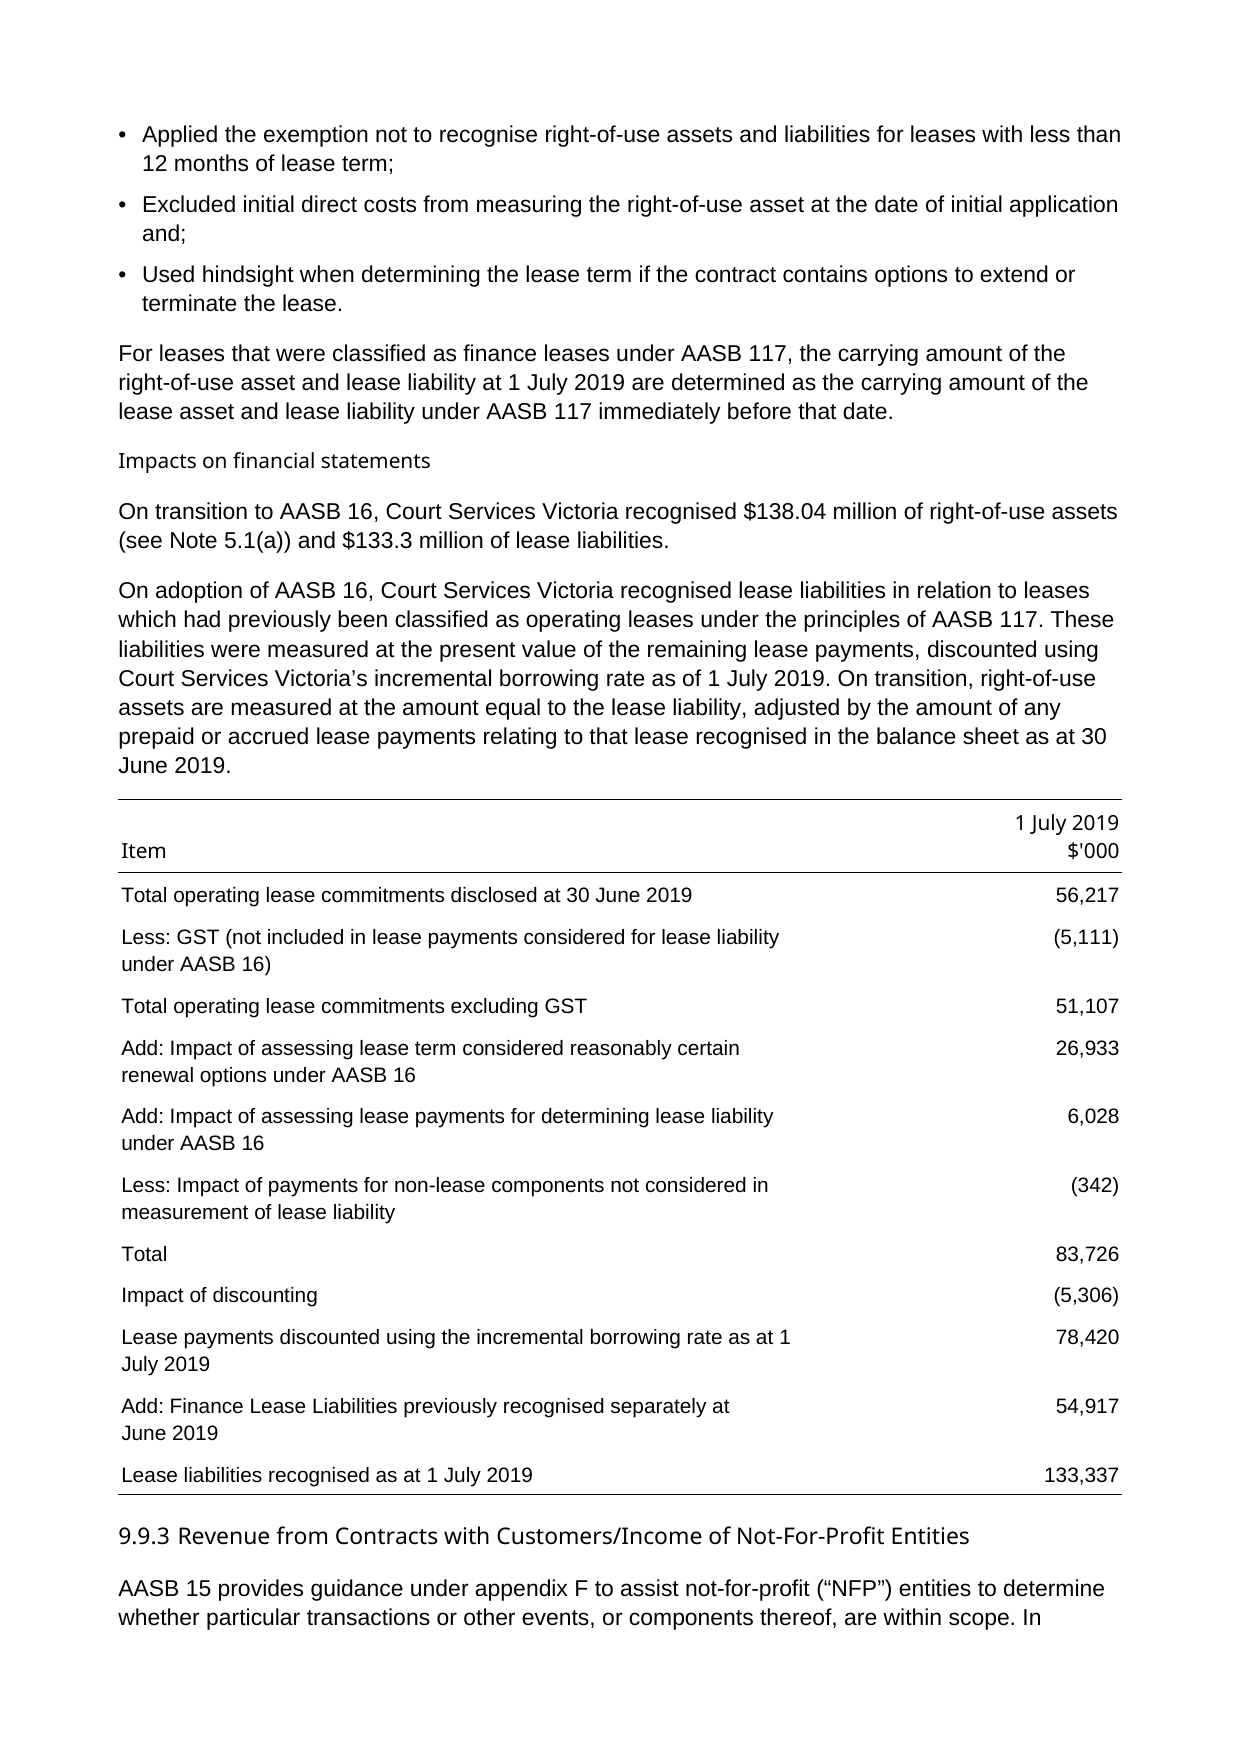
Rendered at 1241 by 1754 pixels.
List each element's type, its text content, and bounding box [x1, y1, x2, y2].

subtitle Impacts on financial statements [118, 445, 1122, 474]
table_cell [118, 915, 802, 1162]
list Applied the exemption not to recognise right-of-use assets and liabilities for leases with less than 12 months of lease term; [118, 118, 1122, 176]
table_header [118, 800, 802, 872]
list Used hindsight when determining the lease term if the contract contains options to extend or terminate the lease. [118, 258, 1122, 316]
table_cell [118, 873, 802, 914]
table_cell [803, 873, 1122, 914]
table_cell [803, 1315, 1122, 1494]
list Excluded initial direct costs from measuring the right-of-use asset at the date of initial application and; [118, 188, 1122, 246]
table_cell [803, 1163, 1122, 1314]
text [118, 1572, 1122, 1630]
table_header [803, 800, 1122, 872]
text On transition to AASB 16, Court Services Victoria recognised $138.04 million of right-of-use assets (see Note 5.1(a)) and $133.3 million of lease liabilities. [118, 495, 1122, 553]
text On adoption of AASB 16, Court Services Victoria recognised lease liabilities in relation to leases which had previously been classified as operating leases under the principles of AASB 117. These liabilities were measured at the present value of the remaining lease payments, discounted using Court Services Victoria’s incremental borrowing rate as of 1 July 2019. On transition, right-of-use assets are measured at the amount equal to the lease liability, adjusted by the amount of any prepaid or accrued lease payments relating to that lease recognised in the balance sheet as at 30 June 2019. [118, 574, 1122, 778]
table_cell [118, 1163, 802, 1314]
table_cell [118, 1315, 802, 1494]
text For leases that were classified as finance leases under AASB 117, the carrying amount of the right-of-use asset and lease liability at 1 July 2019 are determined as the carrying amount of the lease asset and lease liability under AASB 117 immediately before that date. [118, 337, 1122, 424]
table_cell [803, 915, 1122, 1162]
subtitle 9.9.3 Revenue from Contracts with Customers/Income of Not-For-Profit Entities [118, 1520, 1122, 1551]
